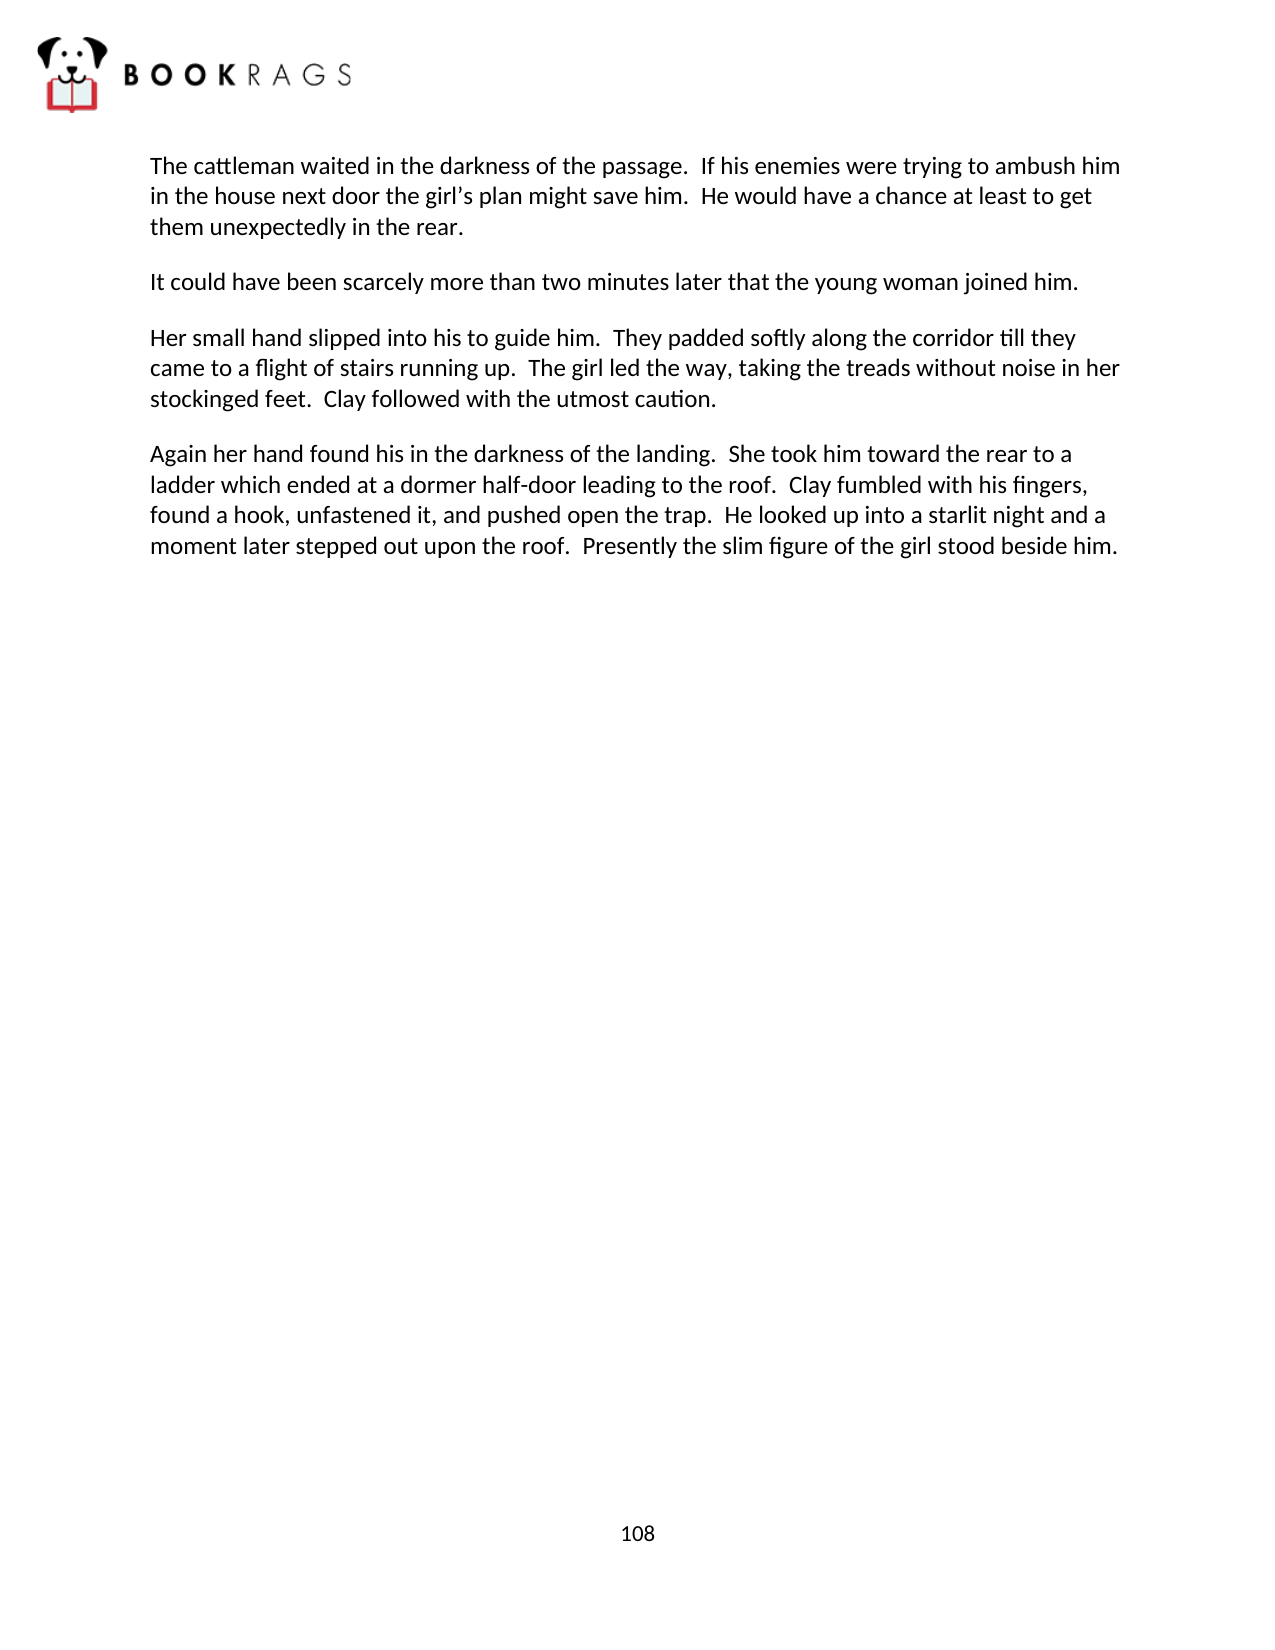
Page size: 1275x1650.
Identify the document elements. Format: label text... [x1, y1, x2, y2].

picture [37, 37, 351, 113]
text Her small hand slipped into his to guide him. They padded softly along the corridor till they came to a flight of stairs running up. The girl led the way, taking the treads without noise in her stockinged feet. Clay followed with the utmost caution. [150, 322, 1125, 414]
text Again her hand found his in the darkness of the landing. She took him toward the rear to a ladder which ended at a dormer half-door leading to the roof. Clay fumbled with his fingers, found a hook, unfastened it, and pushed open the trap. He looked up into a starlit night and a moment later stepped out upon the roof. Presently the slim figure of the girl stood beside him. [150, 439, 1125, 561]
text The cattleman waited in the darkness of the passage. If his enemies were trying to ambush him in the house next door the girl’s plan might save him. He would have a chance at least to get them unexpectedly in the rear. [150, 150, 1125, 242]
text It could have been scarcely more than two minutes later that the young woman joined him. [150, 267, 1125, 297]
